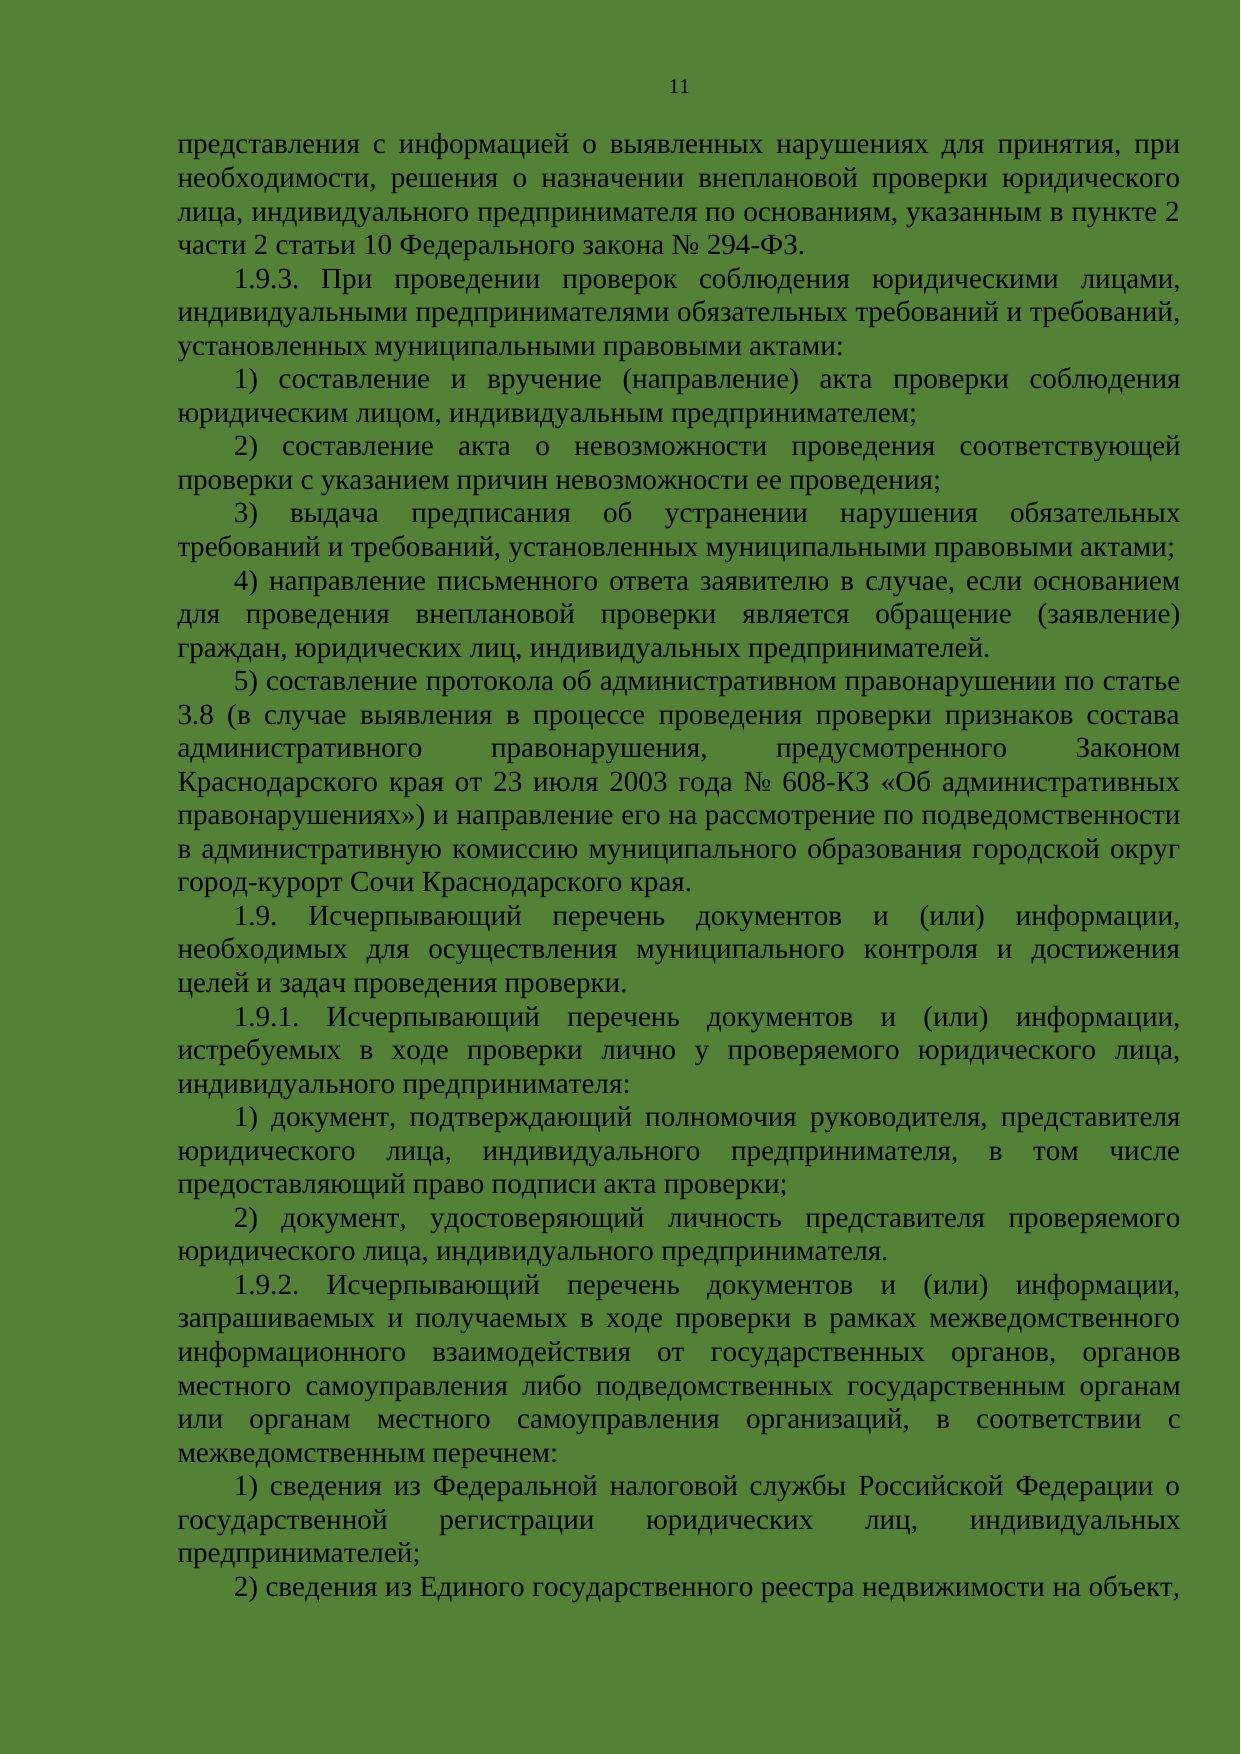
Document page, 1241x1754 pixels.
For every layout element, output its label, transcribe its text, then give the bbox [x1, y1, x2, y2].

text 2) составление акта о невозможности проведения соответствующей проверки с указанием причин невозможности ее проведения; [177, 428, 1181, 496]
text 1.9. Исчерпывающий перечень документов и (или) информации, необходимых для осуществления муниципального контроля и достижения целей и задач проведения проверки. [177, 898, 1181, 999]
text 3) выдача предписания об устранении нарушения обязательных требований и требований, установленных муниципальными правовыми актами; [177, 496, 1181, 563]
text 1.9.2. Исчерпывающий перечень документов и (или) информации, запрашиваемых и получаемых в ходе проверки в рамках межведомственного информационного взаимодействия от государственных органов, органов местного самоуправления либо подведомственных государственным органам или органам местного самоуправления организаций, в соответствии с межведомственным перечнем: [177, 1267, 1181, 1468]
text 4) направление письменного ответа заявителю в случае, если основанием для проведения внеплановой проверки является обращение (заявление) граждан, юридических лиц, индивидуальных предпринимателей. [177, 563, 1181, 663]
text 2) документ, удостоверяющий личность представителя проверяемого юридического лица, индивидуального предпринимателя. [177, 1200, 1181, 1267]
text 1.9.1. Исчерпывающий перечень документов и (или) информации, истребуемых в ходе проверки лично у проверяемого юридического лица, индивидуального предпринимателя: [177, 999, 1181, 1099]
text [177, 1569, 1181, 1602]
text 1) документ, подтверждающий полномочия руководителя, представителя юридического лица, индивидуального предпринимателя, в том числе предоставляющий право подписи акта проверки; [177, 1099, 1181, 1200]
text 5) составление протокола об административном правонарушении по статье 3.8 (в случае выявления в процессе проведения проверки признаков состава административного правонарушения, предусмотренного Законом Краснодарского края от 23 июля 2003 года № 608-КЗ «Об административных правонарушениях») и направление его на рассмотрение по подведомственности в административную комиссию муниципального образования городской округ город-курорт Сочи Краснодарского края. [177, 663, 1181, 898]
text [177, 127, 1181, 261]
text 1) составление и вручение (направление) акта проверки соблюдения юридическим лицом, индивидуальным предпринимателем; [177, 361, 1181, 428]
text 1) сведения из Федеральной налоговой службы Российской Федерации о государственной регистрации юридических лиц, индивидуальных предпринимателей; [177, 1468, 1181, 1569]
text 1.9.3. При проведении проверок соблюдения юридическими лицами, индивидуальными предпринимателями обязательных требований и требований, установленных муниципальными правовыми актами: [177, 261, 1181, 361]
